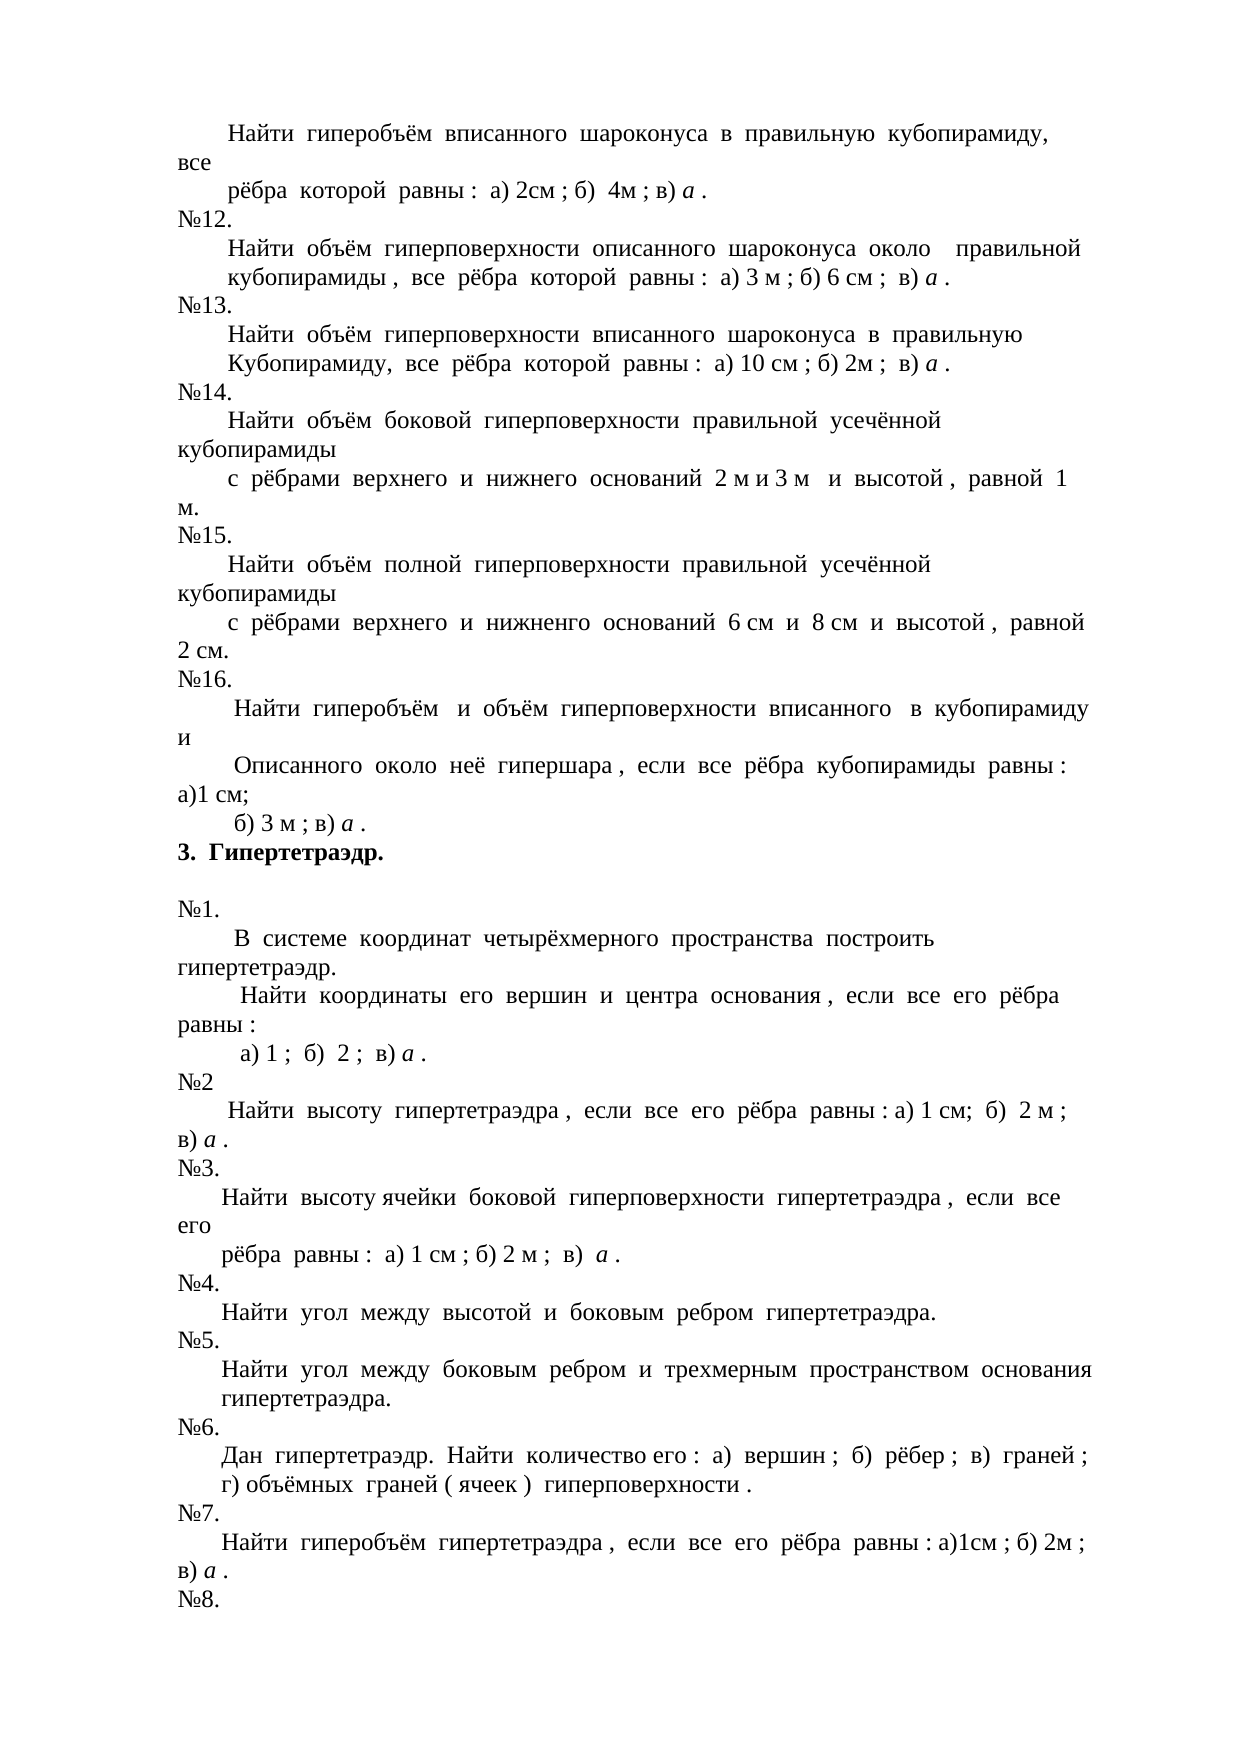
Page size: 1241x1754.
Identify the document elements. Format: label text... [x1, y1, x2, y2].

text №15. [177, 521, 1093, 549]
text Найти высоту ячейки боковой гиперповерхности гипертетраэдра , если все его [177, 1182, 1093, 1239]
text №5. [177, 1326, 1093, 1354]
text б) ; в) а . [177, 808, 1093, 837]
text №1. [177, 894, 1093, 923]
text Найти гиперобъём гипертетраэдра , если все его рёбра равны : а)1см ; б) 2м ; в) а . [177, 1527, 1093, 1584]
text 3. Гипертетраэдр. [177, 837, 1093, 866]
text а) 1 ; б) 2 ; в) а . [177, 1038, 1093, 1067]
text №3. [177, 1153, 1093, 1182]
text Найти объём гиперповерхности описанного шароконуса около правильной [177, 233, 1093, 262]
text Описанного около неё гипершара , если все рёбра кубопирамиды равны : а); [177, 751, 1093, 808]
text Найти гиперобъём и объём гиперповерхности вписанного в кубопирамиду и [177, 693, 1093, 751]
text Найти угол между боковым ребром и трехмерным пространством основания [177, 1354, 1093, 1383]
text Кубопирамиду, все рёбра которой равны : а) ; б) 2м ; в) а . [177, 348, 1093, 377]
text г) объёмных граней ( ячеек ) гиперповерхности . [177, 1469, 1093, 1498]
text Найти высоту гипертетраэдра , если все его рёбра равны : а) ; б) ; в) а . [177, 1096, 1093, 1153]
text кубопирамиды , все рёбра которой равны : а) ; б) ; в) а . [177, 262, 1093, 291]
text №6. [177, 1412, 1093, 1441]
text Найти координаты его вершин и центра основания , если все его рёбра равны : [177, 981, 1093, 1038]
text №14. [177, 377, 1093, 406]
text Найти угол между высотой и боковым ребром гипертетраэдра. [177, 1297, 1093, 1326]
text Найти объём боковой гиперповерхности правильной усечённой кубопирамиды [177, 406, 1093, 463]
text №8. [177, 1584, 1093, 1613]
text №4. [177, 1268, 1093, 1297]
text с рёбрами верхнего и нижненго оснований и и высотой , равной . [177, 607, 1093, 664]
text №7. [177, 1498, 1093, 1527]
text №16. [177, 664, 1093, 693]
text гипертетраэдра. [177, 1383, 1093, 1412]
text Найти объём полной гиперповерхности правильной усечённой кубопирамиды [177, 549, 1093, 607]
text В системе координат четырёхмерного пространства построить гипертетраэдр. [177, 923, 1093, 981]
text Найти гиперобъём вписанного шароконуса в правильную кубопирамиду, все [177, 118, 1093, 176]
text Дан гипертетраэдр. Найти количество его : а) вершин ; б) рёбер ; в) граней ; [177, 1441, 1093, 1469]
text №13. [177, 291, 1093, 319]
text рёбра которой равны : а) 2см ; б) 4м ; в) а . [177, 176, 1093, 204]
text №12. [177, 204, 1093, 233]
text с рёбрами верхнего и нижнего оснований и и высотой , равной . [177, 463, 1093, 521]
text Найти объём гиперповерхности вписанного шароконуса в правильную [177, 319, 1093, 348]
text №2 [177, 1067, 1093, 1096]
text рёбра равны : а) ; б) ; в) а . [177, 1239, 1093, 1268]
